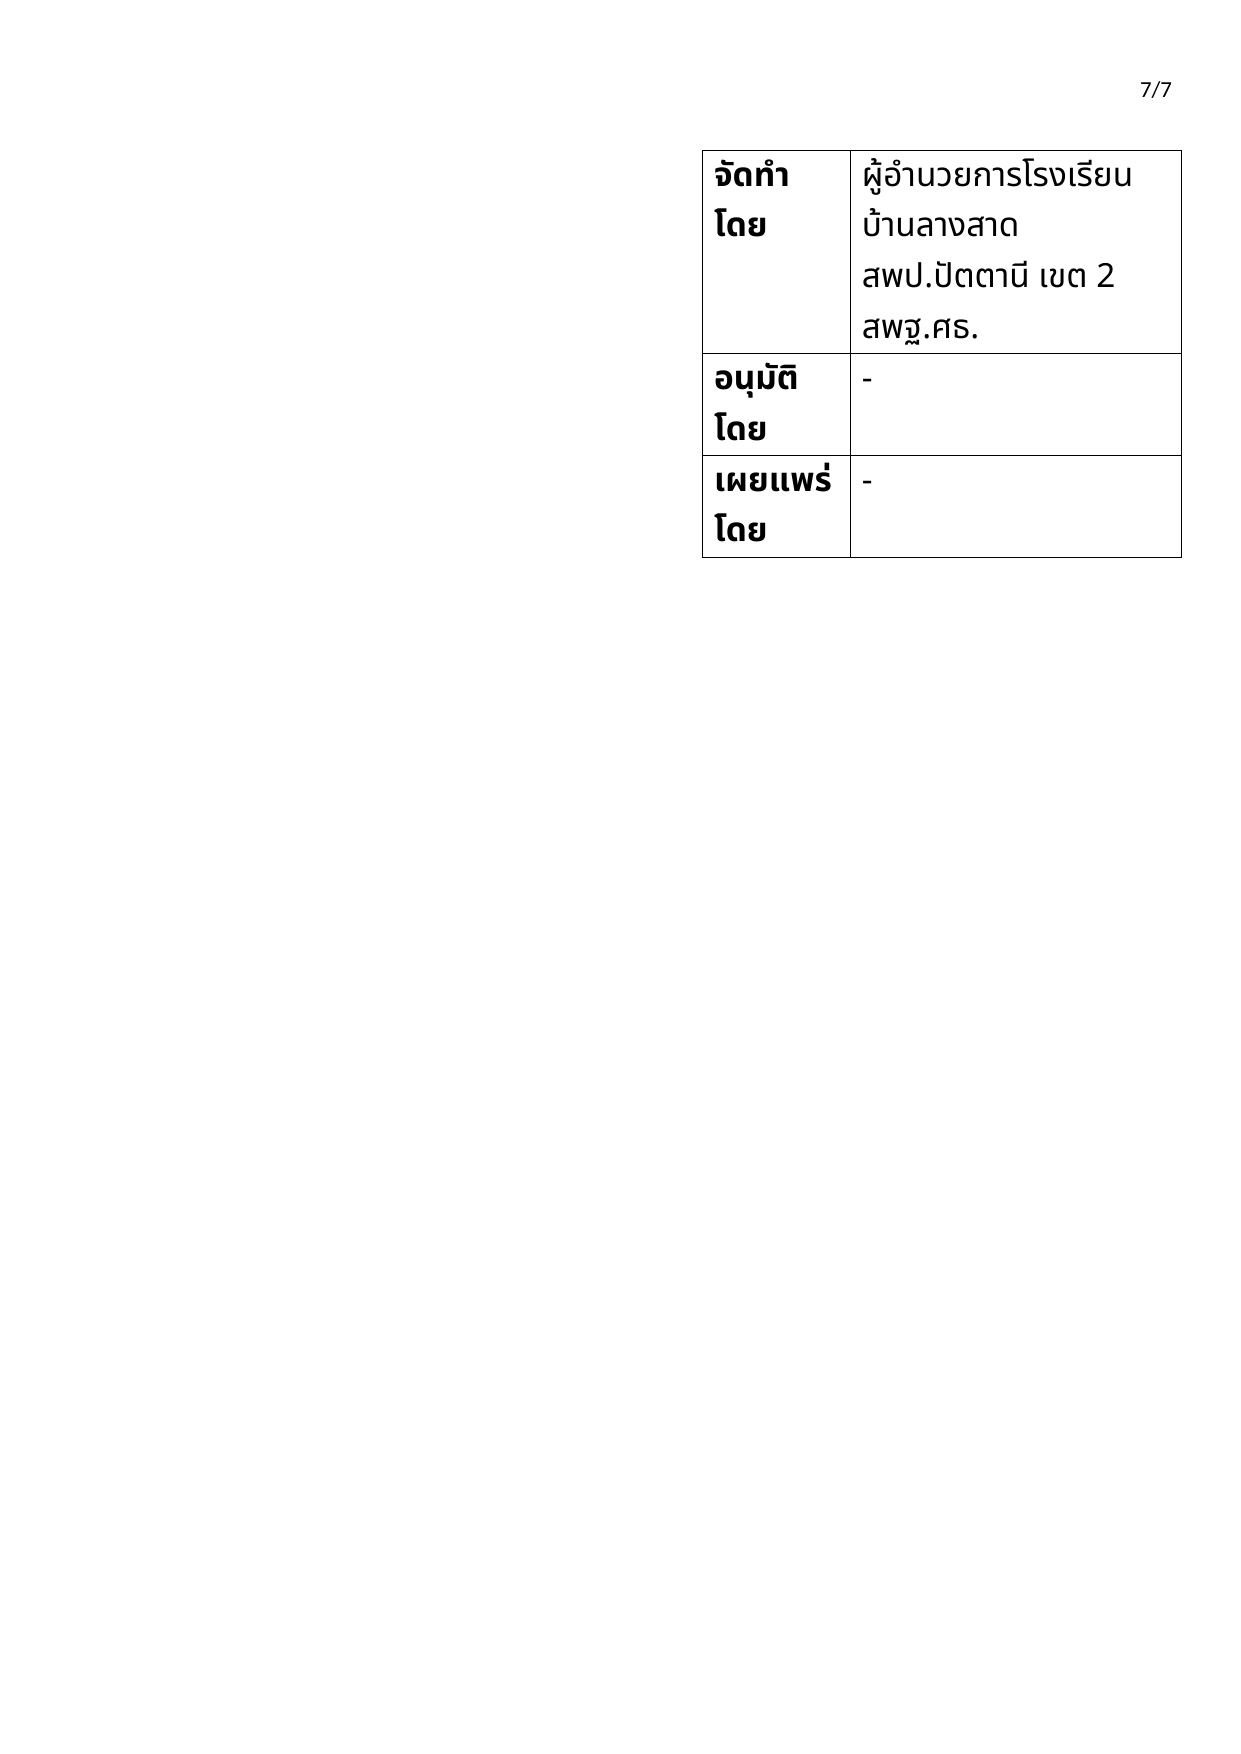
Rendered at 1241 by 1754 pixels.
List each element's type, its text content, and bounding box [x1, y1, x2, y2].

table_cell ผู้อำนวยการโรงเรียนบ้านลางสาด สพป.ปัตตานี เขต 2 สพฐ.ศธ. [851, 151, 1181, 353]
table_cell จัดทำโดย [703, 151, 850, 353]
table_cell เผยแพร่โดย [703, 456, 850, 557]
table_cell - [851, 354, 1181, 455]
table_cell อนุมัติโดย [703, 354, 850, 455]
table_cell - [851, 456, 1181, 557]
